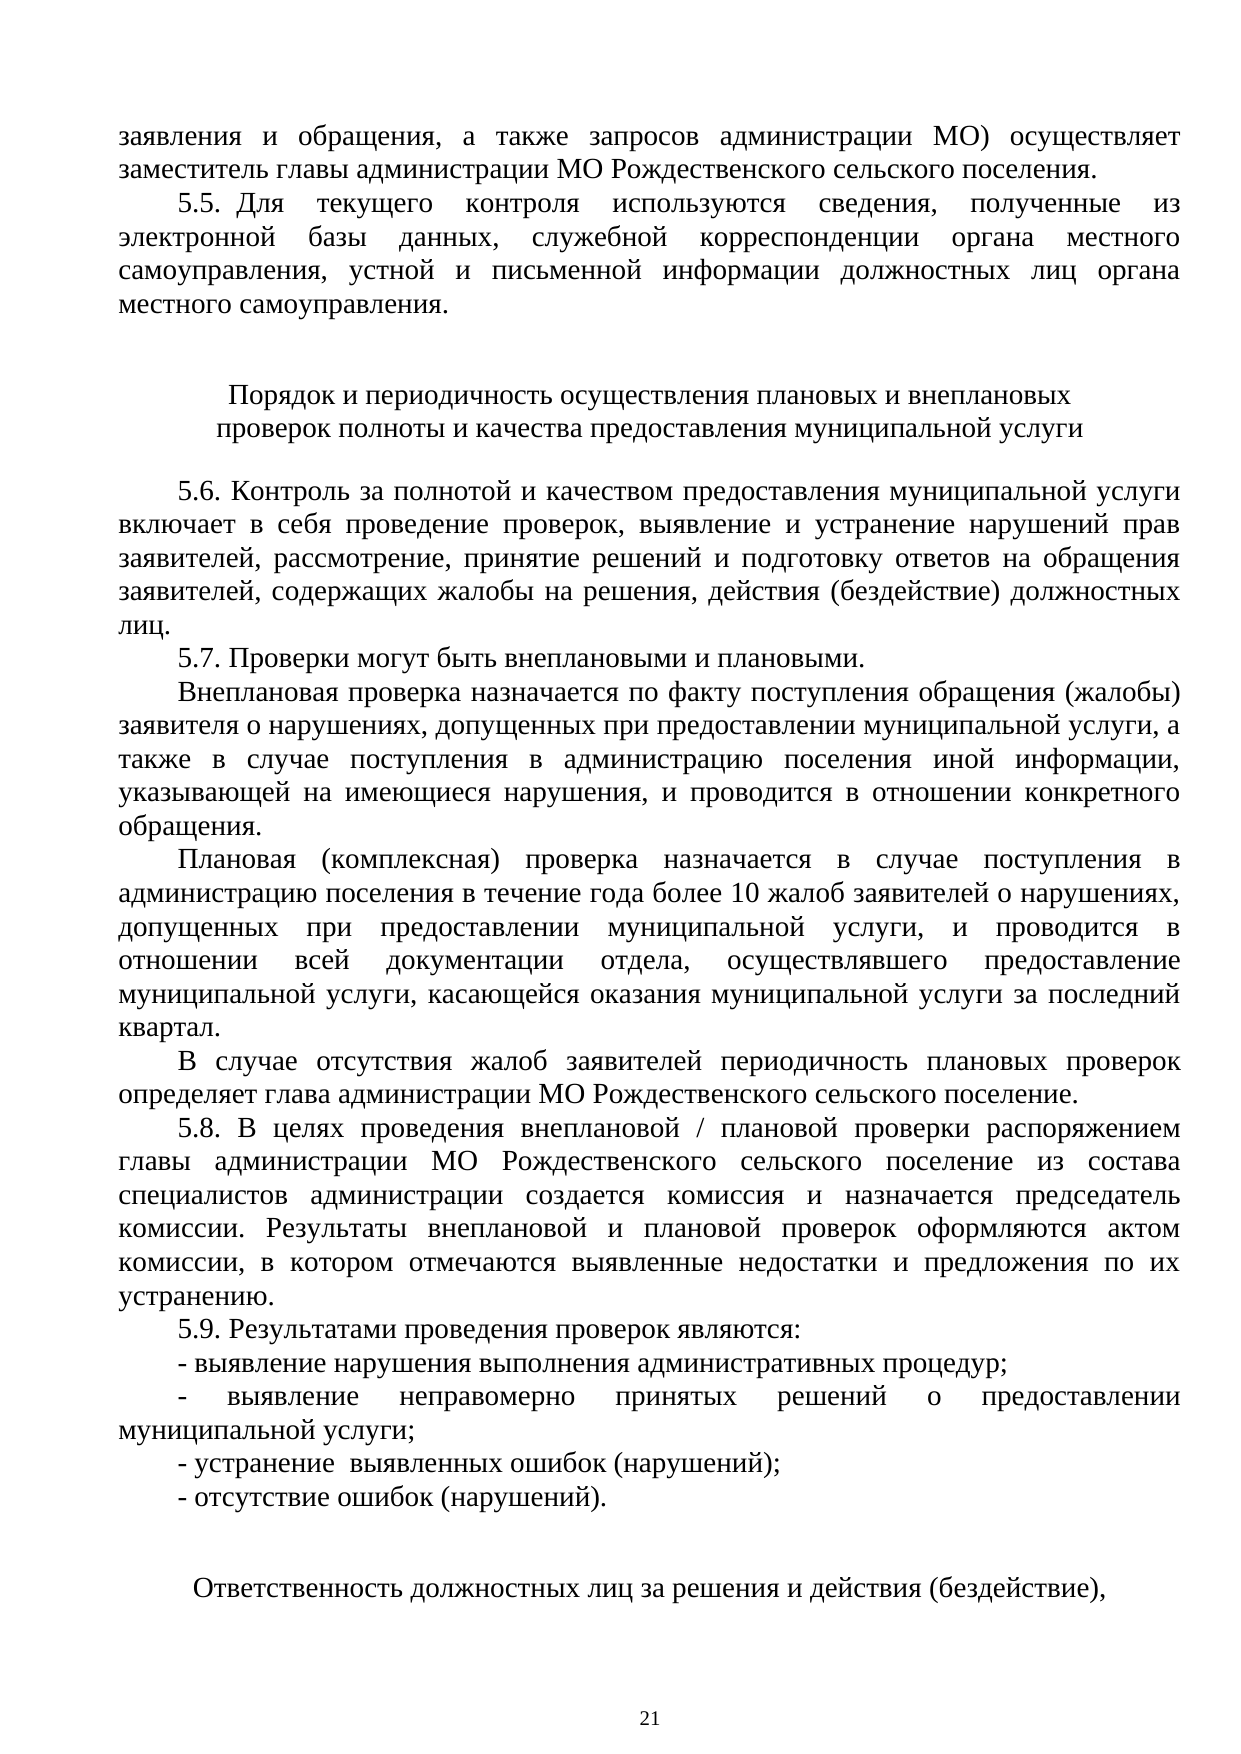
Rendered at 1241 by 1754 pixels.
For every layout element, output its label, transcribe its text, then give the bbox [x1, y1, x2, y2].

text 5.9. Результатами проведения проверок являются: [118, 1311, 1181, 1345]
text Внеплановая проверка назначается по факту поступления обращения (жалобы) заявителя о нарушениях, допущенных при предоставлении муниципальной услуги, а также в случае поступления в администрацию поселения иной информации, указывающей на имеющиеся нарушения, и проводится в отношении конкретного обращения. [118, 674, 1181, 842]
text Порядок и периодичность осуществления плановых и внеплановых [118, 377, 1181, 410]
text Плановая (комплексная) проверка назначается в случае поступления в администрацию поселения в течение года более 10 жалоб заявителей о нарушениях, допущенных при предоставлении муниципальной услуги, и проводится в отношении всей документации отдела, осуществлявшего предоставление муниципальной услуги, касающейся оказания муниципальной услуги за последний квартал. [118, 842, 1181, 1043]
text - выявление неправомерно принятых решений о предоставлении муниципальной услуги; [118, 1378, 1181, 1445]
text проверок полноты и качества предоставления муниципальной услуги [118, 410, 1181, 444]
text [118, 118, 1181, 185]
text - отсутствие ошибок (нарушений). [118, 1479, 1181, 1512]
text 5.6. Контроль за полнотой и качеством предоставления муниципальной услуги включает в себя проведение проверок, выявление и устранение нарушений прав заявителей, рассмотрение, принятие решений и подготовку ответов на обращения заявителей, содержащих жалобы на решения, действия (бездействие) должностных лиц. [118, 473, 1181, 640]
text 5.7. Проверки могут быть внеплановыми и плановыми. [118, 640, 1181, 674]
text - выявление нарушения выполнения административных процедур; [118, 1345, 1181, 1378]
text 5.5. Для текущего контроля используются сведения, полученные из электронной базы данных, служебной корреспонденции органа местного самоуправления, устной и письменной информации должностных лиц органа местного самоуправления. [118, 185, 1181, 319]
text - устранение выявленных ошибок (нарушений); [118, 1445, 1181, 1479]
text 5.8. В целях проведения внеплановой / плановой проверки распоряжением главы администрации МО Рождественского сельского поселение из состава специалистов администрации создается комиссия и назначается председатель комиссии. Результаты внеплановой и плановой проверок оформляются актом комиссии, в котором отмечаются выявленные недостатки и предложения по их устранению. [118, 1110, 1181, 1311]
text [118, 1570, 1181, 1603]
text В случае отсутствия жалоб заявителей периодичность плановых проверок определяет глава администрации МО Рождественского сельского поселение. [118, 1043, 1181, 1110]
